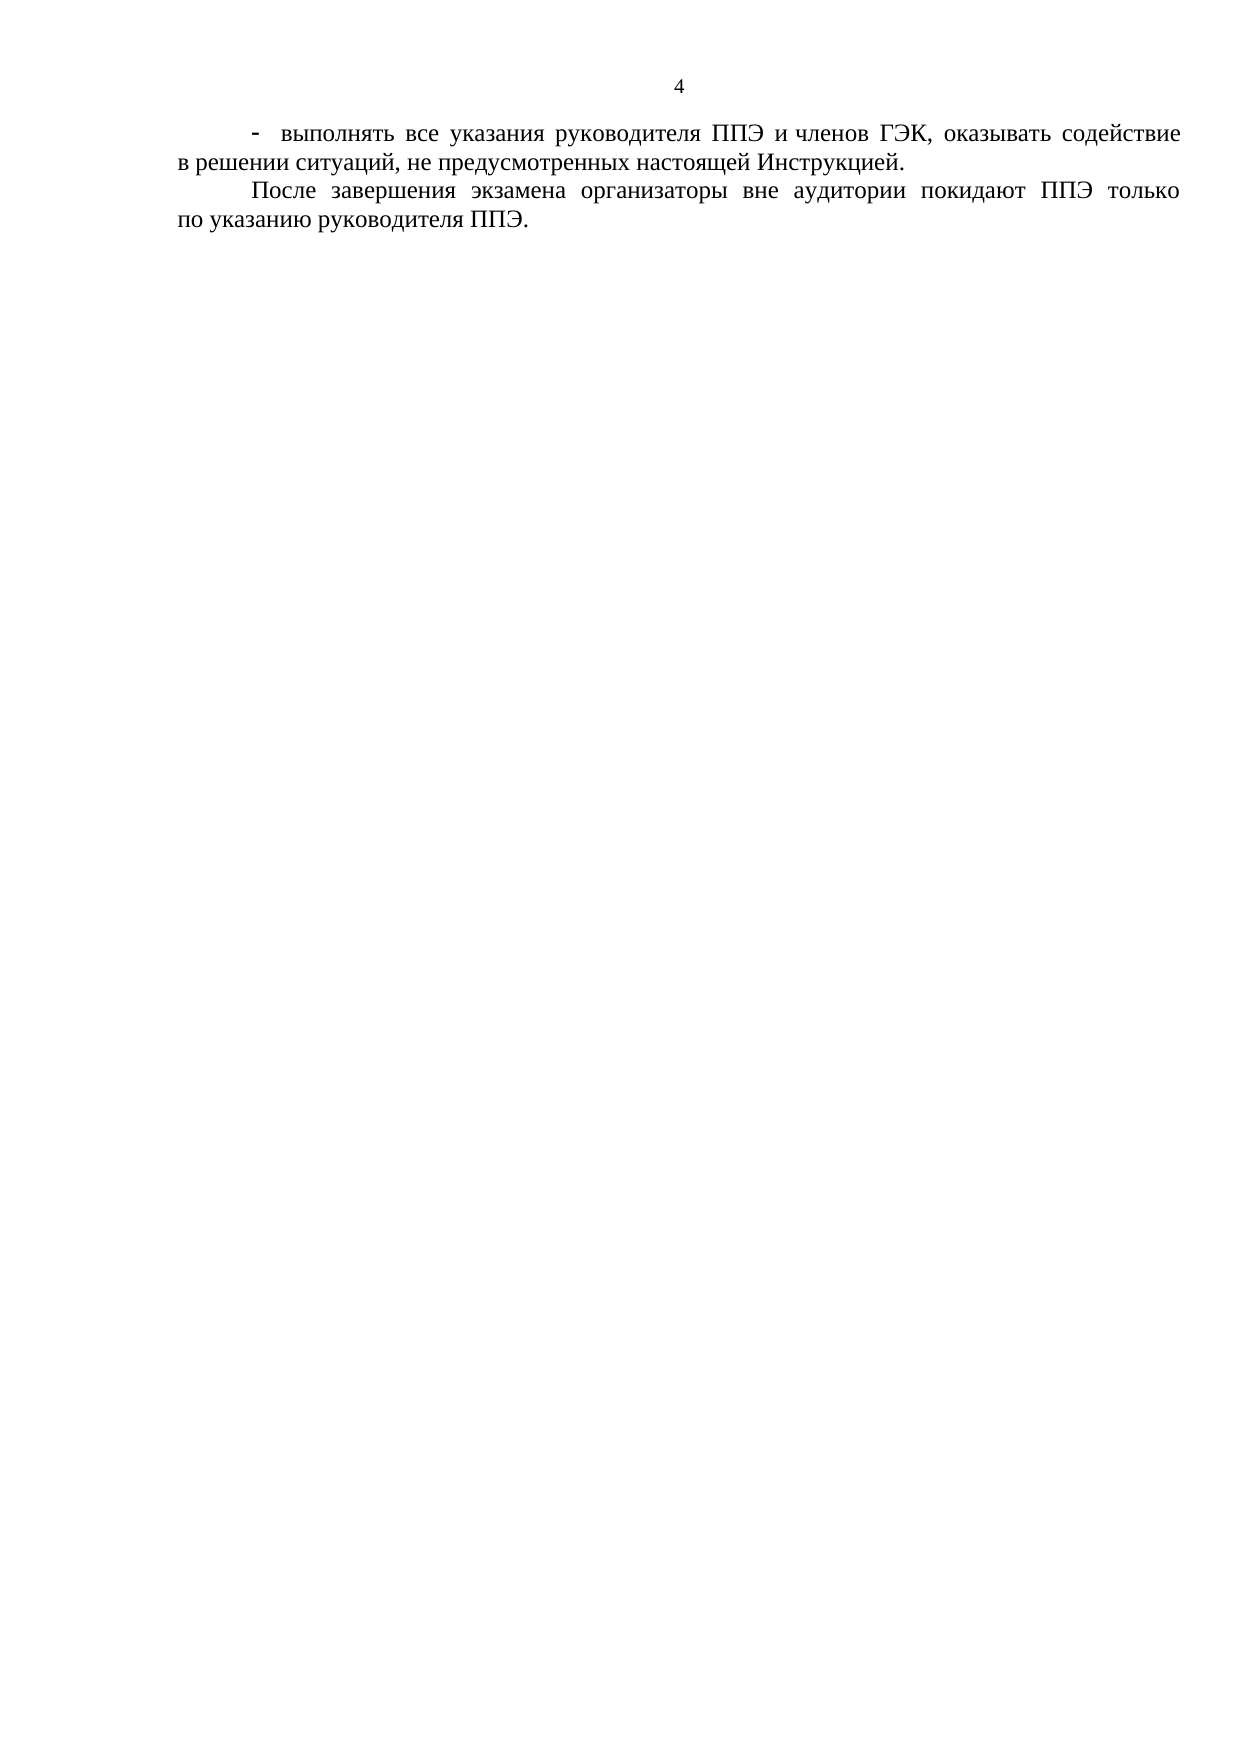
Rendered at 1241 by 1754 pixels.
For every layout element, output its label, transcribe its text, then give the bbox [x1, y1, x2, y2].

list выполнять все указания руководителя ППЭ и членов ГЭК, оказывать содействие в решении ситуаций, не предусмотренных настоящей Инструкцией. [177, 118, 1181, 176]
text После завершения экзамена организаторы вне аудитории покидают ППЭ только по указанию руководителя ППЭ. [177, 176, 1181, 233]
